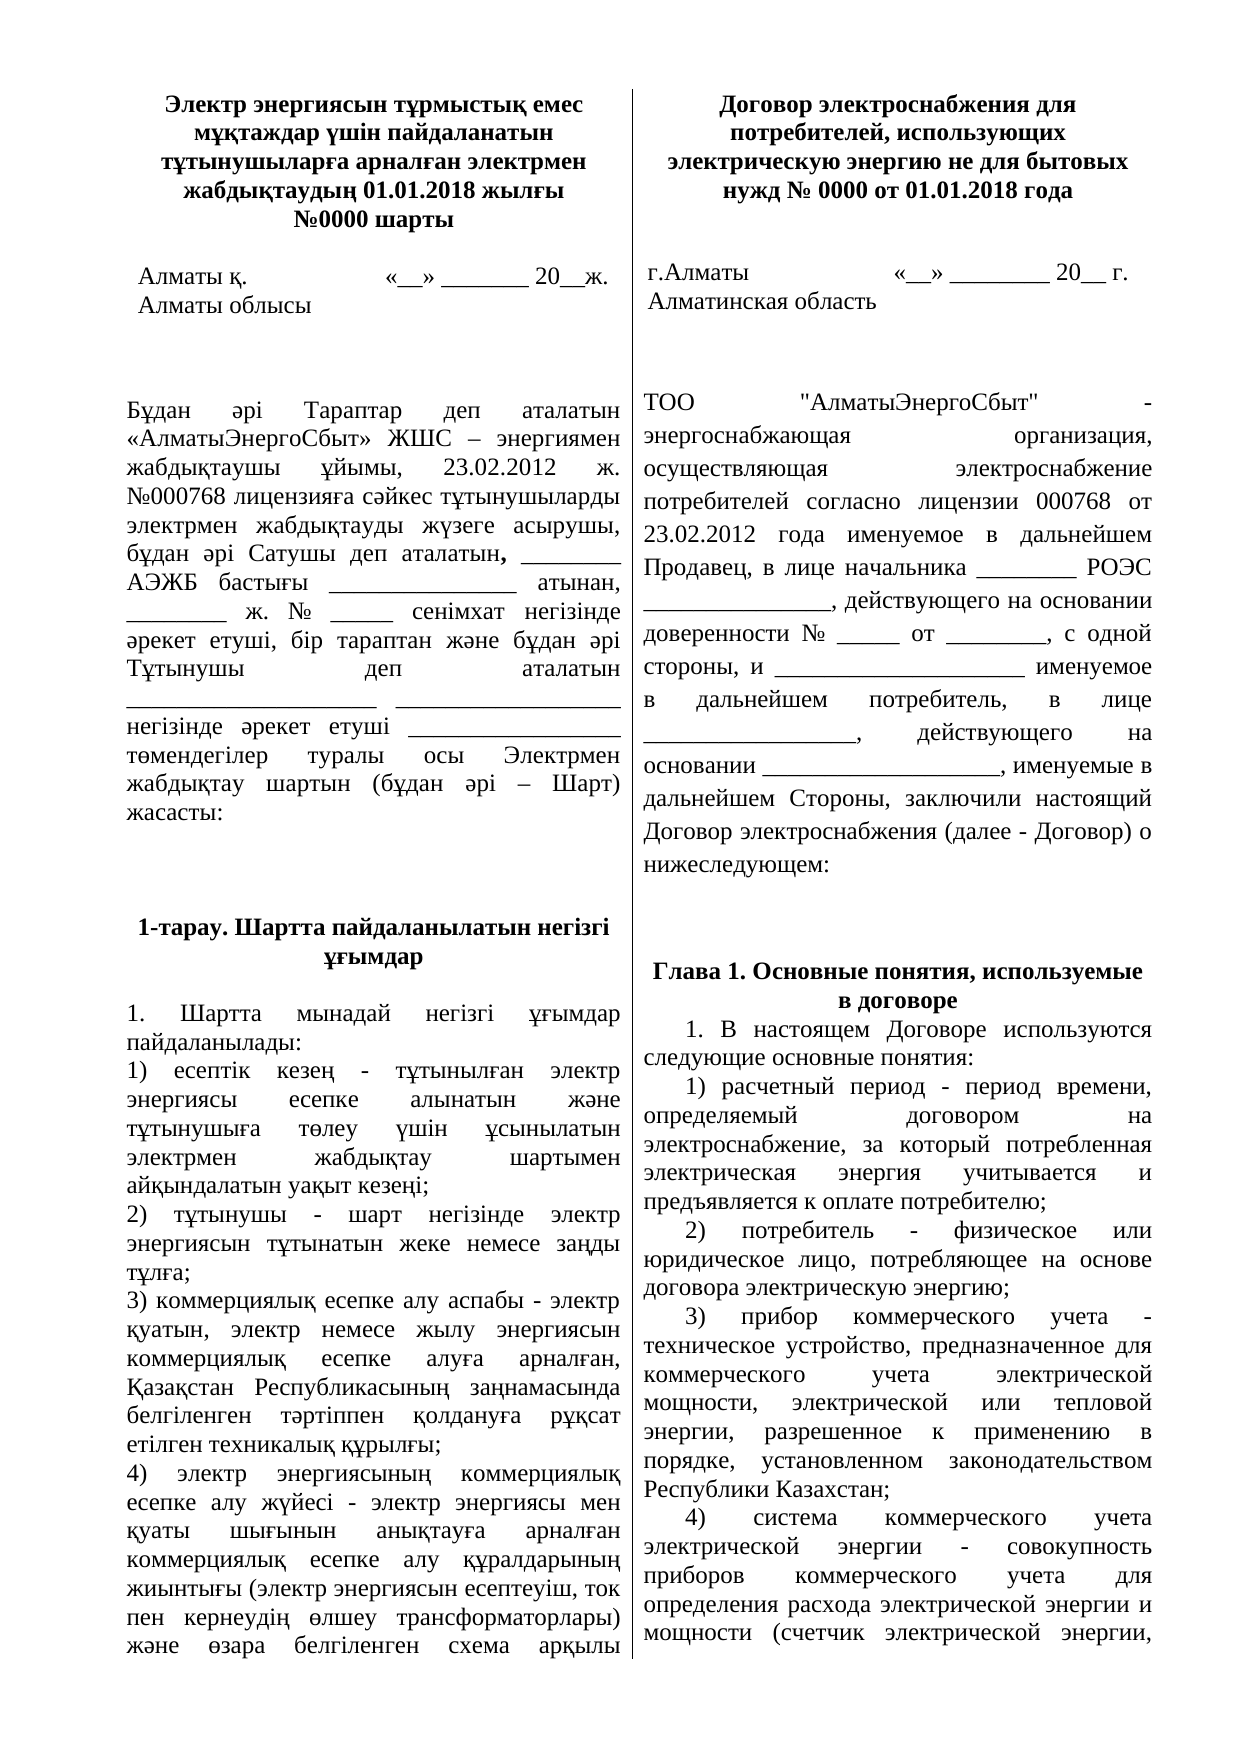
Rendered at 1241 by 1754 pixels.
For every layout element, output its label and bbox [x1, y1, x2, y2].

table_header [633, 89, 1163, 1659]
table_header [115, 89, 632, 1659]
